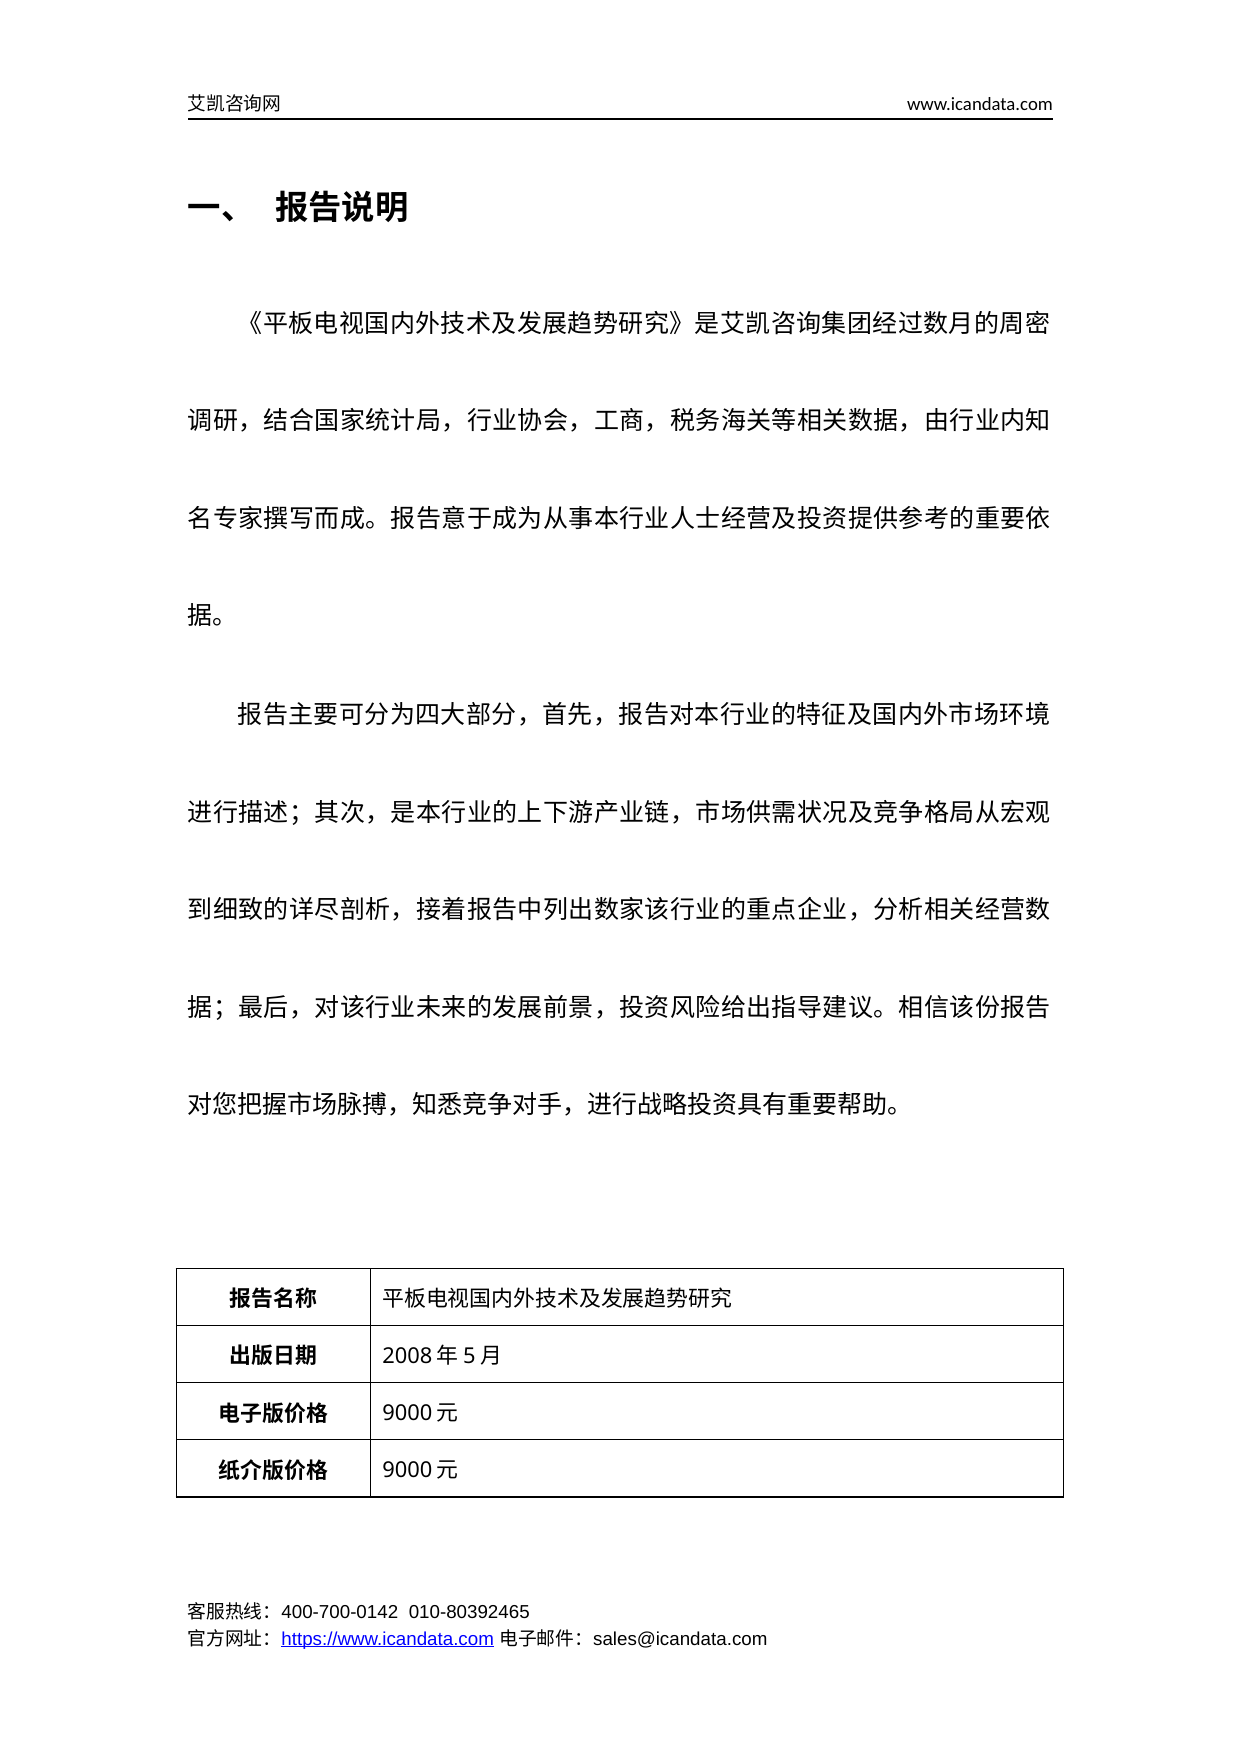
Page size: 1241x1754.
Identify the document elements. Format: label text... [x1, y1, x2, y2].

table_cell 纸介版价格 [177, 1440, 370, 1496]
table_header 报告名称 [177, 1269, 370, 1325]
text 报告主要可分为四大部分，首先，报告对本行业的特征及国内外市场环境进行描述；其次，是本行业的上下游产业链，市场供需状况及竞争格局从宏观到细致的详尽剖析，接着报告中列出数家该行业的重点企业，分析相关经营数据；最后，对该行业未来的发展前景，投资风险给出指导建议。相信该份报告对您把握市场脉搏，知悉竞争对手，进行战略投资具有重要帮助。 [187, 681, 1053, 1136]
table_cell 电子版价格 [177, 1383, 370, 1439]
table_header 平板电视国内外技术及发展趋势研究 [371, 1269, 1063, 1325]
subtitle 报告说明 [187, 172, 1053, 237]
table_cell 2008年5月 [371, 1326, 1063, 1382]
text 《平板电视国内外技术及发展趋势研究》是艾凯咨询集团经过数月的周密调研，结合国家统计局，行业协会，工商，税务海关等相关数据，由行业内知名专家撰写而成。报告意于成为从事本行业人士经营及投资提供参考的重要依据。 [187, 289, 1053, 646]
table_cell 9000元 [371, 1383, 1063, 1439]
table_cell 出版日期 [177, 1326, 370, 1382]
table_cell 9000元 [371, 1440, 1063, 1496]
